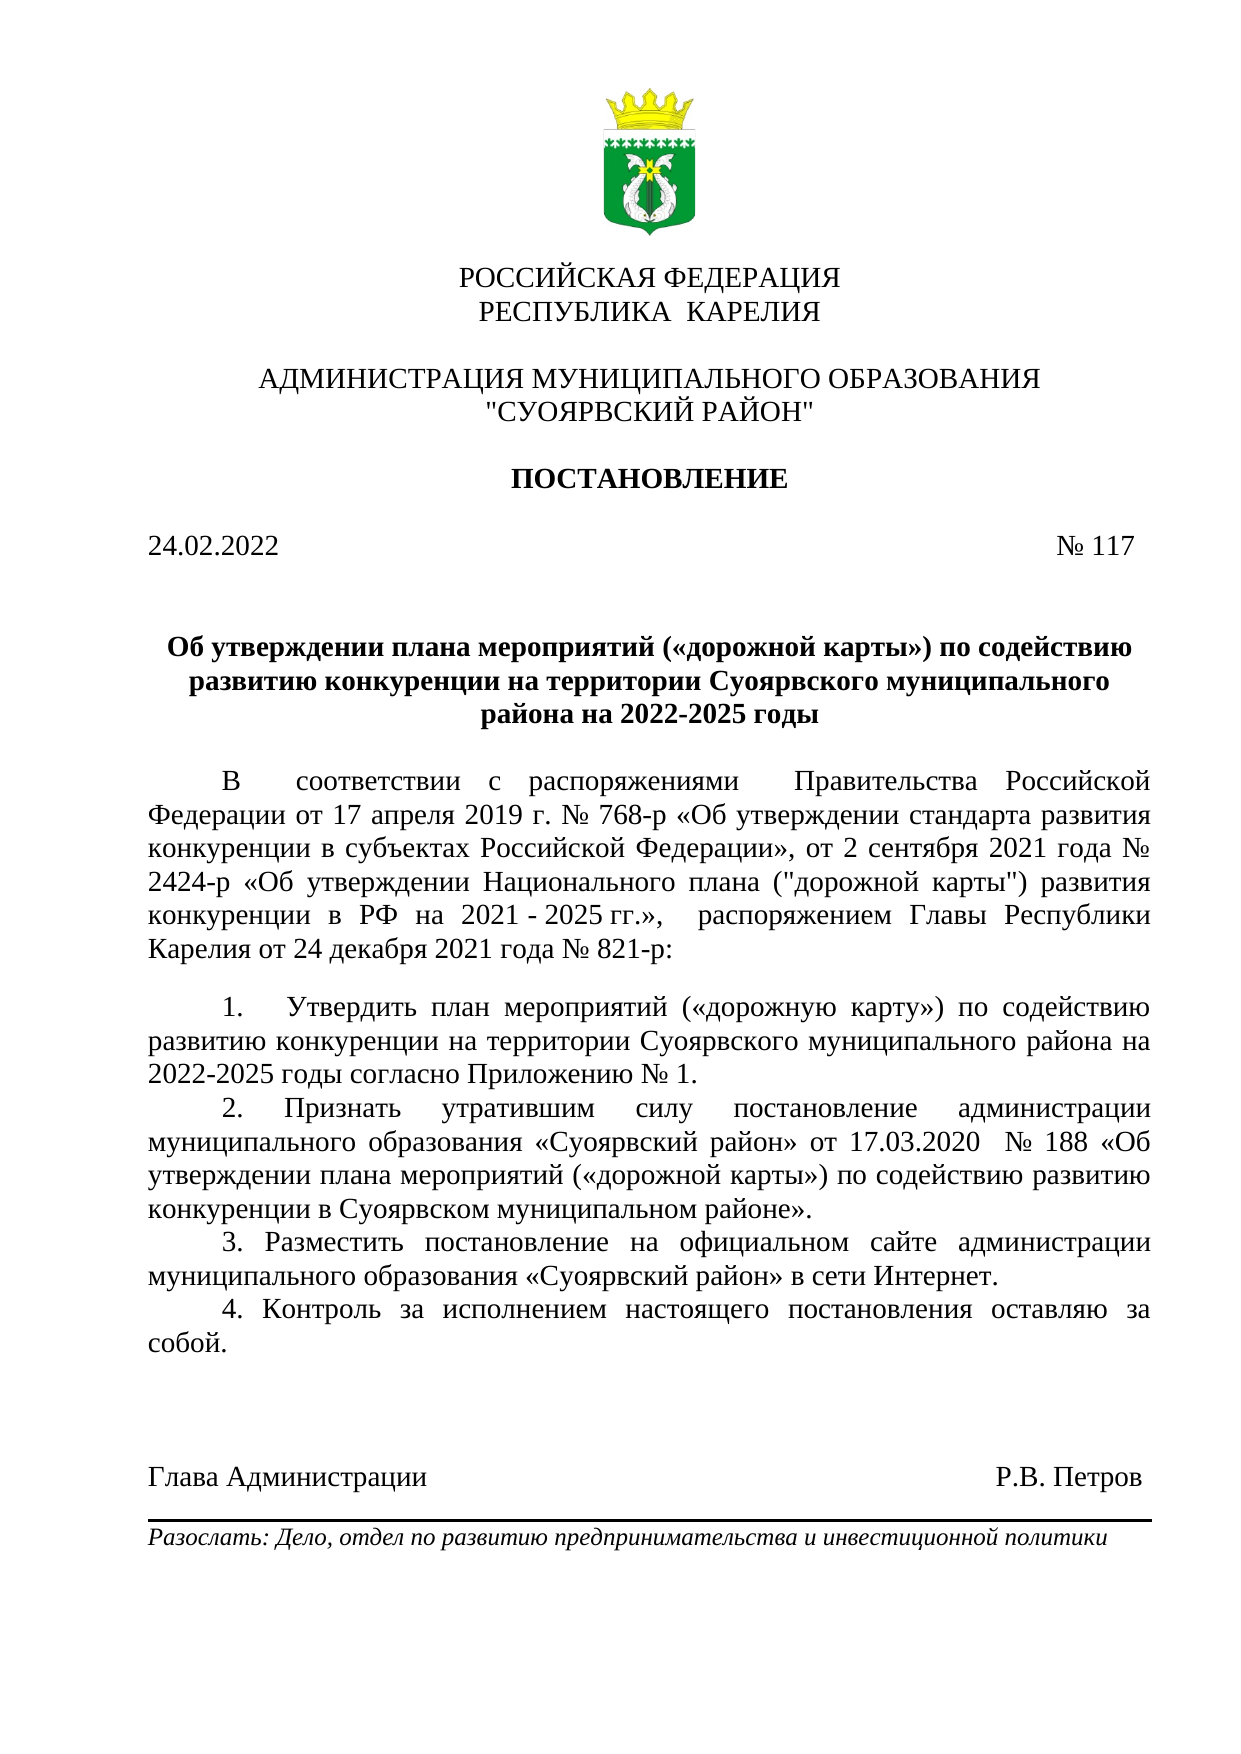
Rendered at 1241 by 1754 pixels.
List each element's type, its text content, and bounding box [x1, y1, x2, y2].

text развитию конкуренции на территории Суоярвского муниципального района на 2022-2025 годы [148, 663, 1152, 730]
text ПОСТАНОВЛЕНИЕ [148, 461, 1152, 495]
text 1. Утвердить план мероприятий («дорожную карту») по содействию развитию конкуренции на территории Суоярвского муниципального района на 2022-2025 годы согласно Приложению № 1. [148, 989, 1152, 1090]
text 3. Разместить постановление на официальном сайте администрации муниципального образования «Суоярвский район» в сети Интернет. [148, 1224, 1152, 1291]
text РОССИЙСКАЯ ФЕДЕРАЦИЯ [148, 260, 1152, 294]
text 24.02.2022 № 117 [148, 528, 1152, 562]
text 4. Контроль за исполнением настоящего постановления оставляю за собой. [148, 1291, 1152, 1358]
subtitle АДМИНИСТРАЦИЯ МУНИЦИПАЛЬНОГО ОБРАЗОВАНИЯ [148, 361, 1152, 394]
text Разослать: Дело, отдел по развитию предпринимательства и инвестиционной политики [148, 1522, 1152, 1551]
text 2. Признать утратившим силу постановление администрации муниципального образования «Суоярвский район» от 17.03.2020 № 188 «Об утверждении плана мероприятий («дорожной карты») по содействию развитию конкуренции в Суоярвском муниципальном районе». [148, 1090, 1152, 1224]
text Глава Администрации Р.В. Петров [148, 1459, 1152, 1493]
subtitle В соответствии с распоряжениями Правительства Российской Федерации от 17 апреля 2019 г. № 768-р «Об утверждении стандарта развития конкуренции в субъектах Российской Федерации», от 2 сентября 2021 года № 2424-р «Об утверждении Национального плана ("дорожной карты") развития конкуренции в РФ на 2021 - 2025 гг.», распоряжением Главы Республики Карелия от 24 декабря 2021 года № 821-р: [148, 763, 1152, 966]
picture [603, 88, 696, 236]
text РЕСПУБЛИКА КАРЕЛИЯ [148, 294, 1152, 327]
text Об утверждении плана мероприятий («дорожной карты») по содействию [148, 629, 1152, 663]
subtitle "СУОЯРВСКИЙ РАЙОН" [148, 394, 1152, 428]
